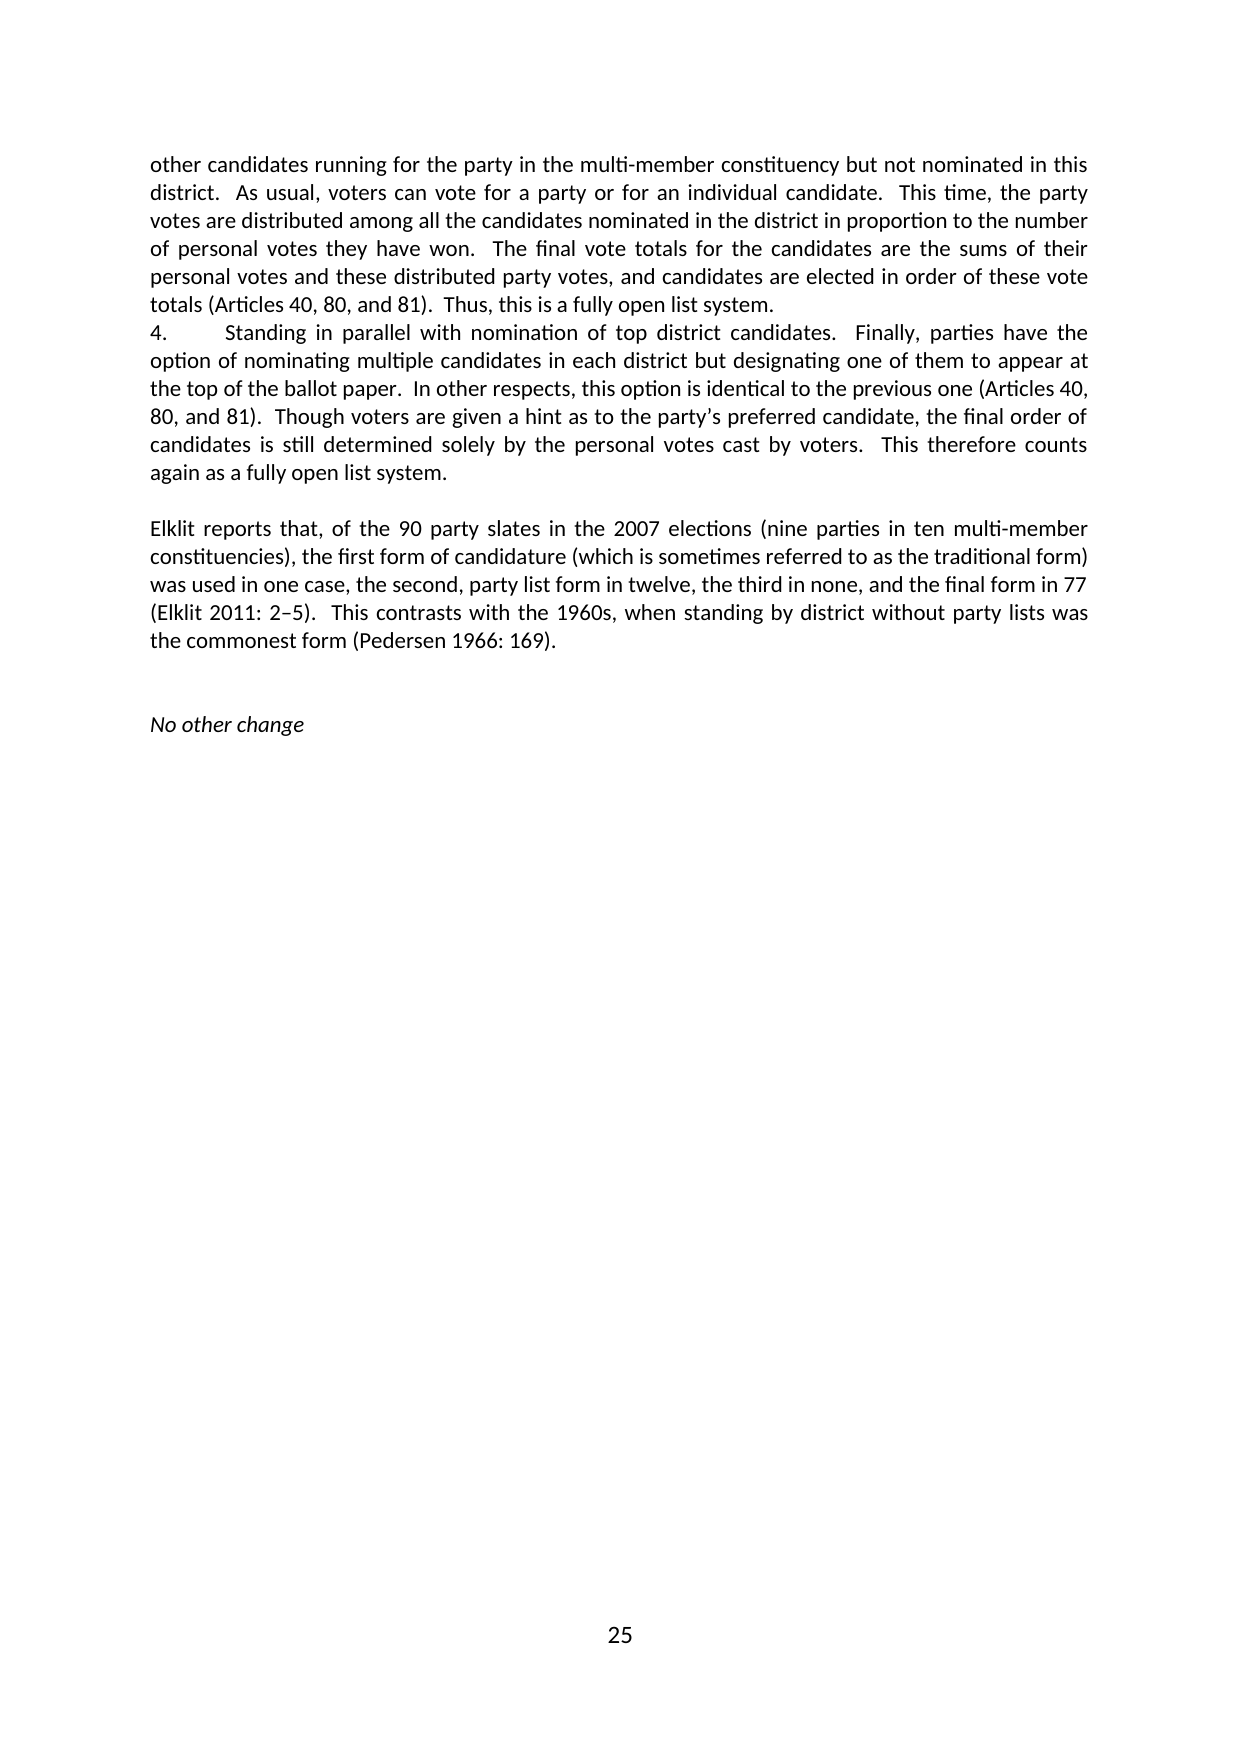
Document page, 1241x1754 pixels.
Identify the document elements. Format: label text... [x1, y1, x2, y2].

text Elklit reports that, of the 90 party slates in the 2007 elections (nine parties in ten multi-member constituencies), the first form of candidature (which is sometimes referred to as the traditional form) was used in one case, the second, party list form in twelve, the third in none, and the final form in 77 (Elklit 2011: 2–5). This contrasts with the 1960s, when standing by district without party lists was the commonest form (Pedersen 1966: 169). [150, 514, 1090, 654]
text No other change [150, 710, 1090, 738]
text 4. Standing in parallel with nomination of top district candidates. Finally, parties have the option of nominating multiple candidates in each district but designating one of them to appear at the top of the ballot paper. In other respects, this option is identical to the previous one (Articles 40, 80, and 81). Though voters are given a hint as to the party’s preferred candidate, the final order of candidates is still determined solely by the personal votes cast by voters. This therefore counts again as a fully open list system. [150, 318, 1090, 486]
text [150, 150, 1090, 318]
